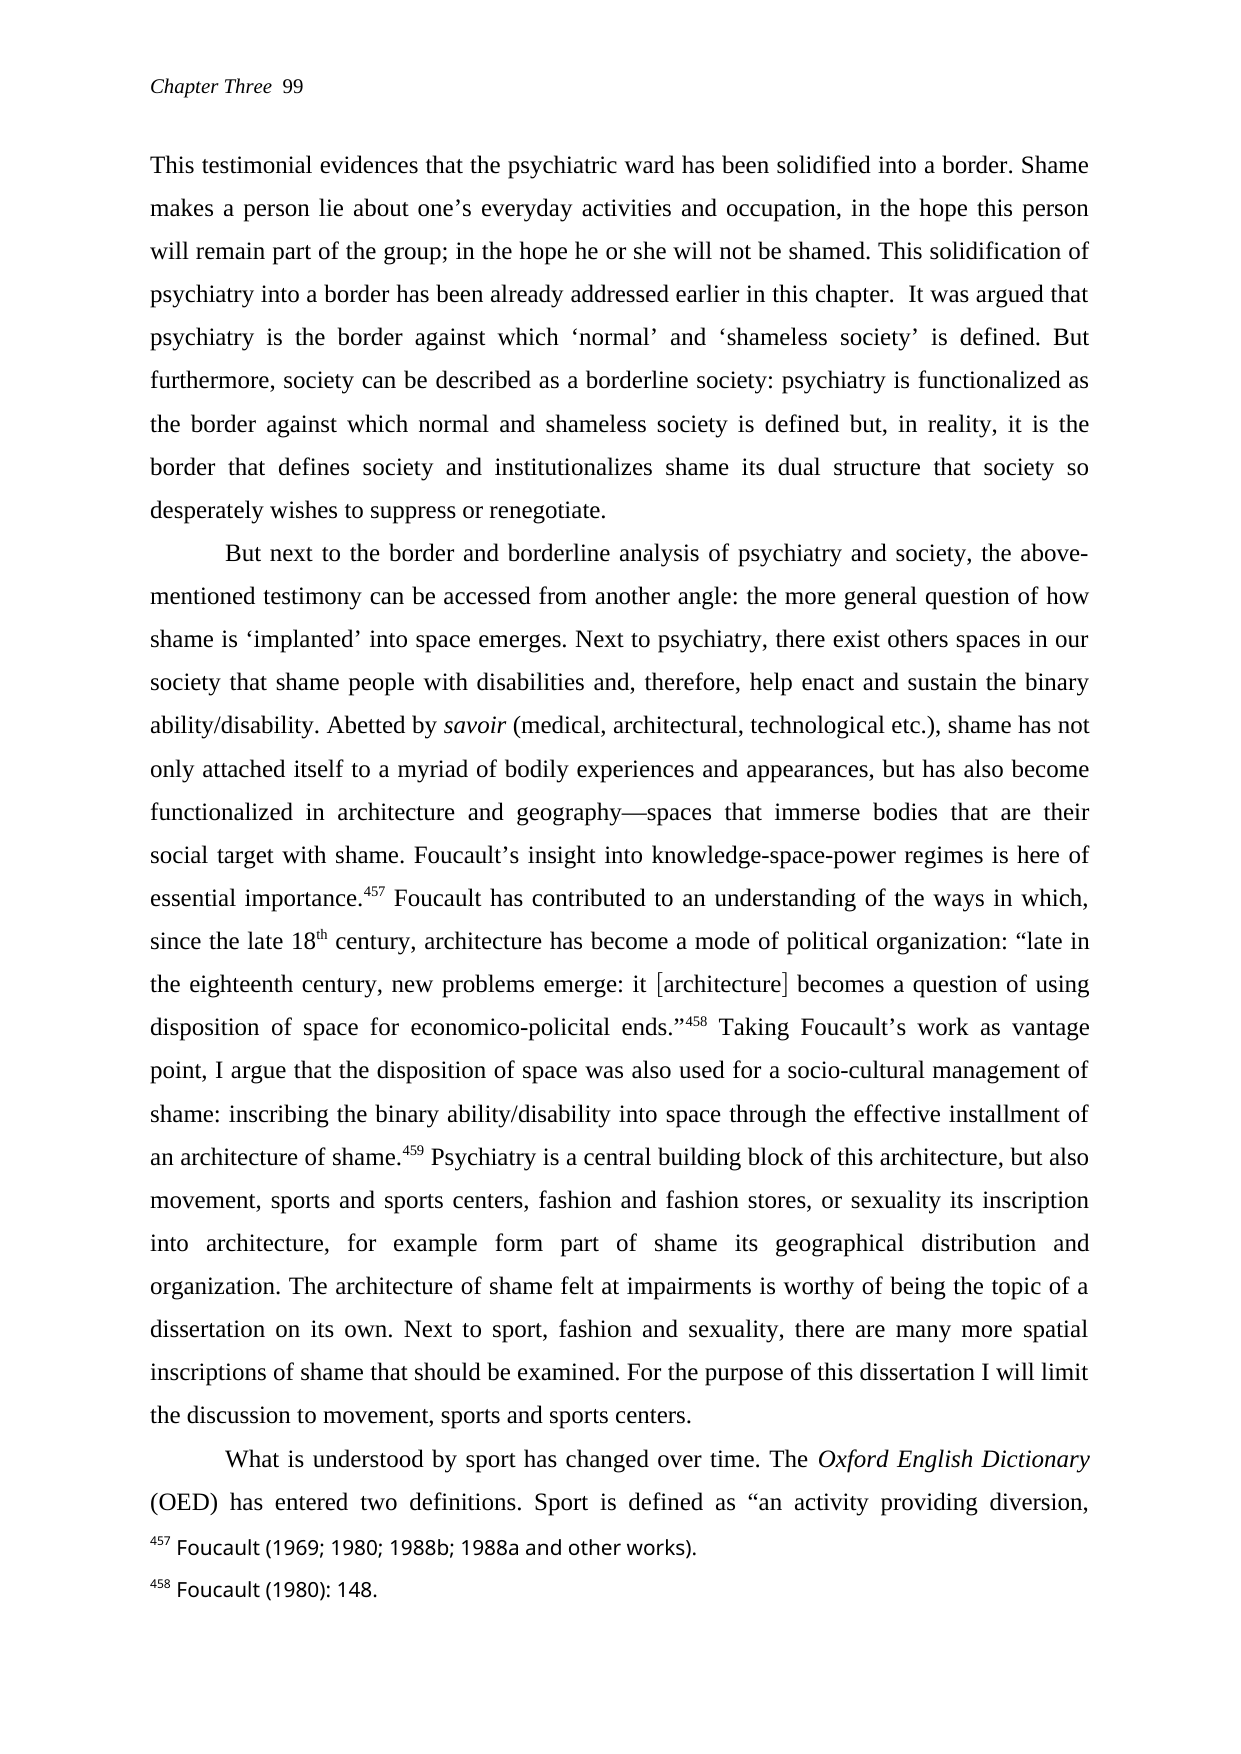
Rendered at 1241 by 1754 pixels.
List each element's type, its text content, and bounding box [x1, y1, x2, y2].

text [150, 1444, 1090, 1516]
text This testimonial evidences that the psychiatric ward has been solidified into a border. Shame makes a person lie about one’s everyday activities and occupation, in the hope this person will remain part of the group; in the hope he or she will not be shamed. This solidification of psychiatry into a border has been already addressed earlier in this chapter. It was argued that psychiatry is the border against which ‘normal’ and ‘shameless society’ is defined. But furthermore, society can be described as a borderline society: psychiatry is functionalized as the border against which normal and shameless society is defined but, in reality, it is the border that defines society and institutionalizes shame its dual structure that society so desperately wishes to suppress or renegotiate. [150, 150, 1090, 524]
text But next to the border and borderline analysis of psychiatry and society, the above-mentioned testimony can be accessed from another angle: the more general question of how shame is ‘implanted’ into space emerges. Next to psychiatry, there exist others spaces in our society that shame people with disabilities and, therefore, help enact and sustain the binary ability/disability. Abetted by savoir (medical, architectural, technological etc.), shame has not only attached itself to a myriad of bodily experiences and appearances, but has also become functionalized in architecture and geography—spaces that immerse bodies that are their social target with shame. Foucault’s insight into knowledge-space-power regimes is here of essential importance. Foucault has contributed to an understanding of the ways in which, since the late 18th century, architecture has become a mode of political organization: “late in the eighteenth century, new problems emerge: it architecture becomes a question of using disposition of space for economico-policital ends.” Taking Foucault’s work as vantage point, I argue that the disposition of space was also used for a socio-cultural management of shame: inscribing the binary ability/disability into space through the effective installment of an architecture of shame. Psychiatry is a central building block of this architecture, but also movement, sports and sports centers, fashion and fashion stores, or sexuality its inscription into architecture, for example form part of shame its geographical distribution and organization. The architecture of shame felt at impairments is worthy of being the topic of a dissertation on its own. Next to sport, fashion and sexuality, there are many more spatial inscriptions of shame that should be examined. For the purpose of this dissertation I will limit the discussion to movement, sports and sports centers. [150, 538, 1090, 1429]
